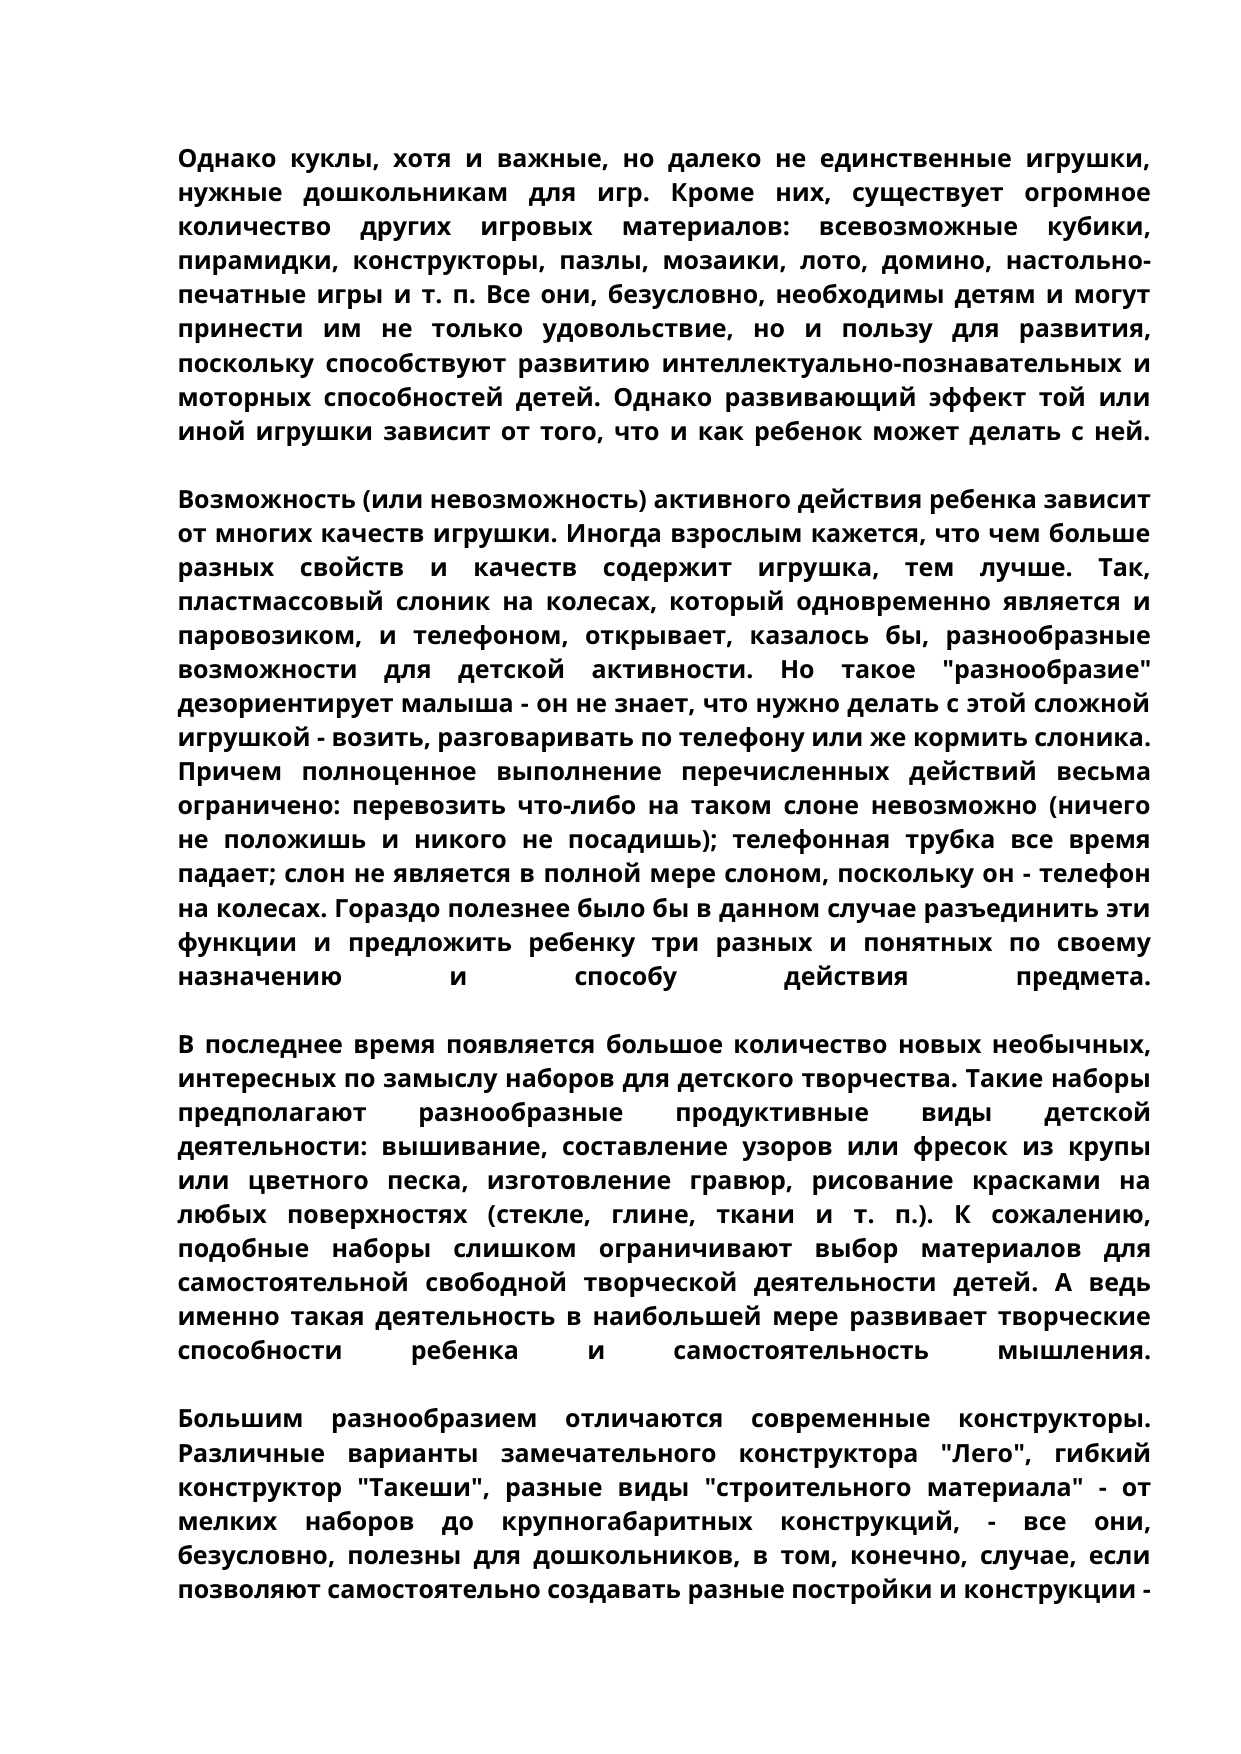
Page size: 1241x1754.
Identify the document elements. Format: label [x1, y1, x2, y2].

text [177, 118, 1152, 1606]
